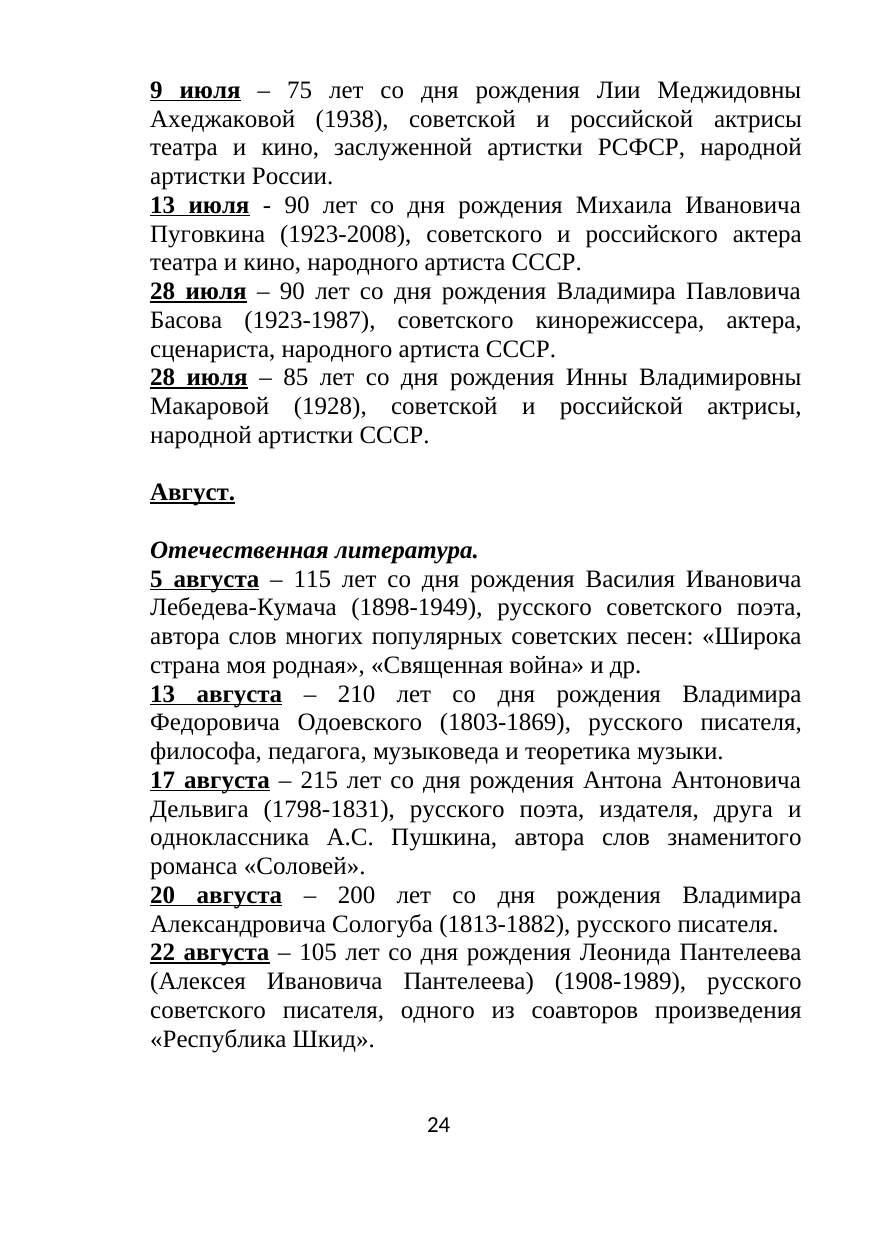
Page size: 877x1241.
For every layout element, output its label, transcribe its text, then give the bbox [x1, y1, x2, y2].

list 13 июля - 90 лет со дня рождения Михаила Ивановича Пуговкина (1923-2008), советского и российского актера театра и кино, народного артиста СССР. [150, 190, 802, 276]
list Отечественная литература. [150, 535, 802, 564]
list 5 августа – 115 лет со дня рождения Василия Ивановича Лебедева-Кумача (1898-1949), русского советского поэта, автора слов многих популярных советских песен: «Широка страна моя родная», «Священная война» и др. [150, 564, 802, 679]
list 28 июля – 85 лет со дня рождения Инны Владимировны Макаровой (1928), советской и российской актрисы, народной артистки СССР. [150, 362, 802, 449]
list 22 августа – 105 лет со дня рождения Леонида Пантелеева (Алексея Ивановича Пантелеева) (1908-1989), русского советского писателя, одного из соавторов произведения «Республика Шкид». [150, 937, 802, 1052]
list 28 июля – 90 лет со дня рождения Владимира Павловича Басова (1923-1987), советского кинорежиссера, актера, сценариста, народного артиста СССР. [150, 276, 802, 362]
list Август. [150, 477, 802, 506]
list 9 июля – 75 лет со дня рождения Лии Меджидовны Ахеджаковой (1938), советской и российской актрисы театра и кино, заслуженной артистки РСФСР, народной артистки России. [150, 75, 802, 190]
list 20 августа – 200 лет со дня рождения Владимира Александровича Сологуба (1813-1882), русского писателя. [150, 880, 802, 937]
list 17 августа – 215 лет со дня рождения Антона Антоновича Дельвига (1798-1831), русского поэта, издателя, друга и одноклассника А.С. Пушкина, автора слов знаменитого романса «Соловей». [150, 765, 802, 880]
list 13 августа – 210 лет со дня рождения Владимира Федоровича Одоевского (1803-1869), русского писателя, философа, педагога, музыковеда и теоретика музыки. [150, 679, 802, 765]
